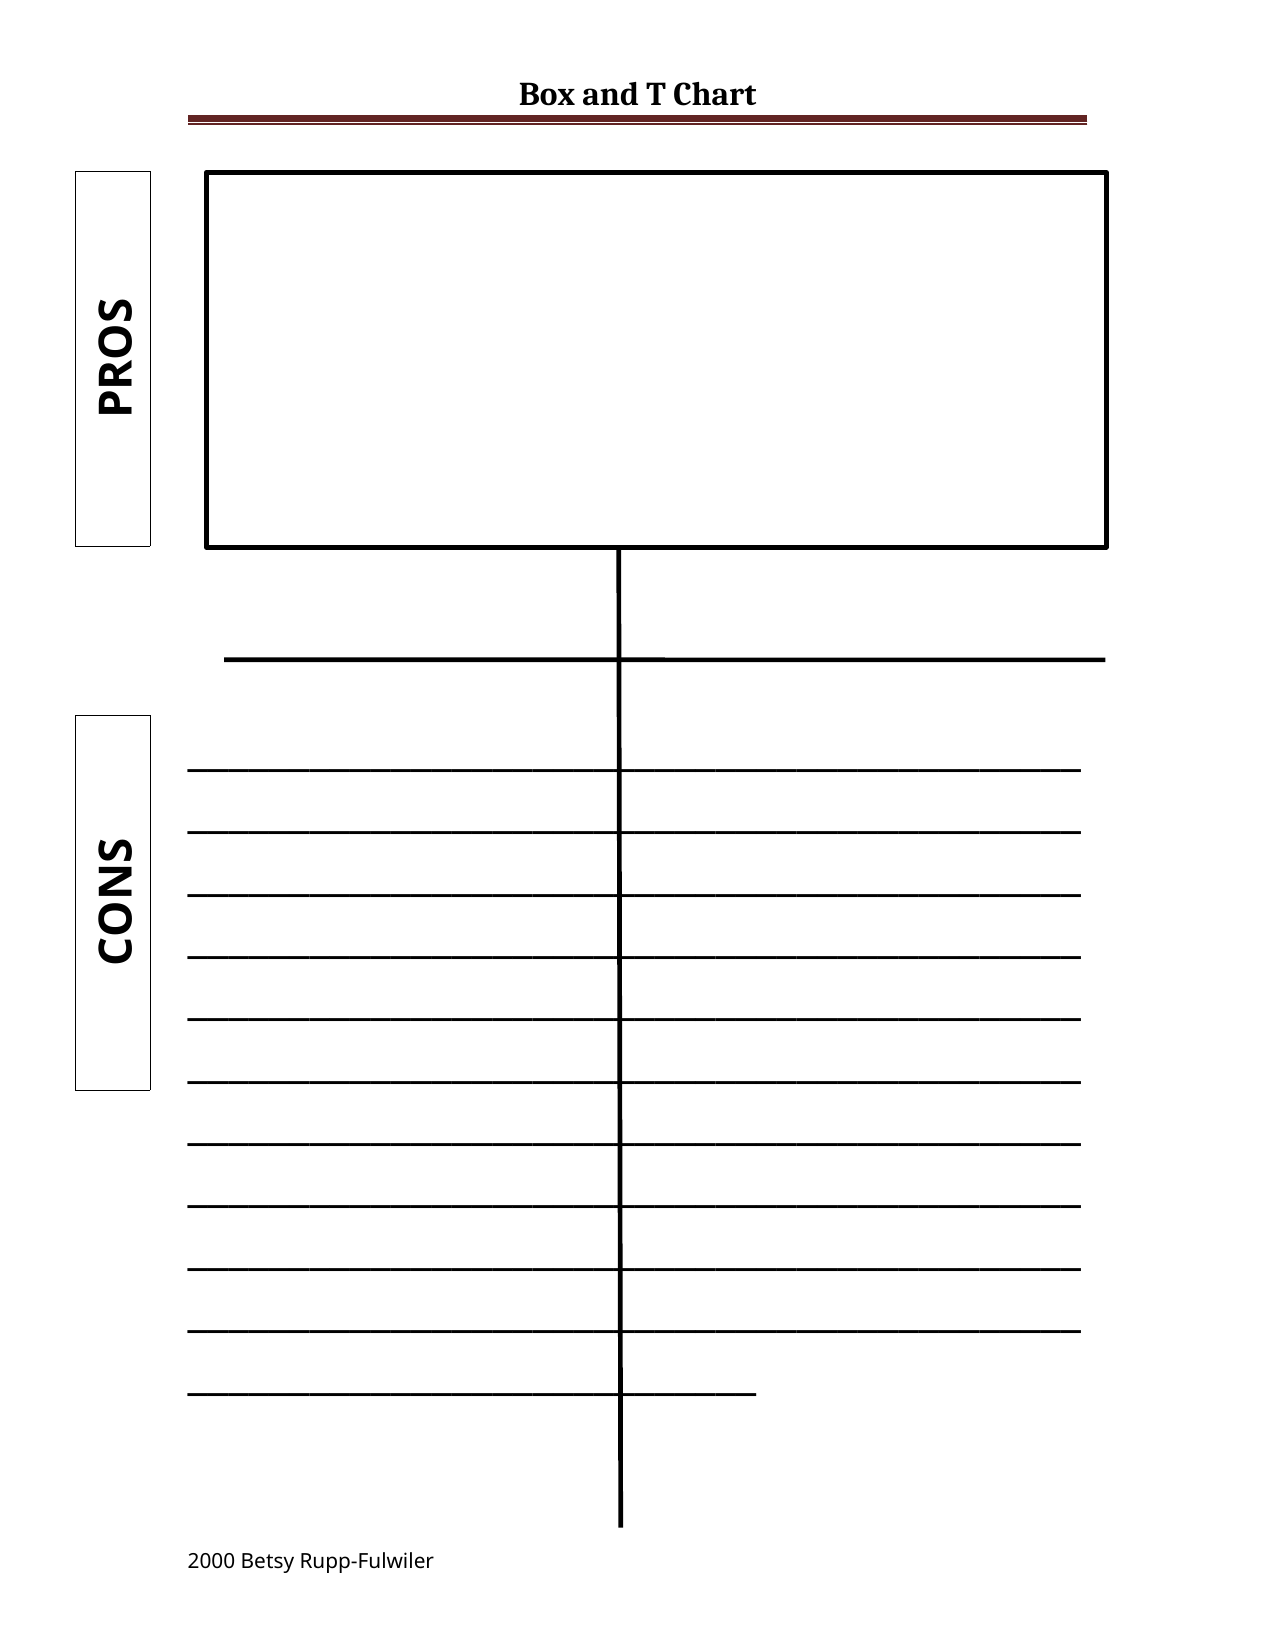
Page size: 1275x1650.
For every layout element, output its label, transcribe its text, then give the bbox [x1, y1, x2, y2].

text ____________________________________________________________________________________________________________________________________________________________________________________________________________________________________________________________________________________________________________________________________________________________________________________________________________________________________________________________________________________ [187, 716, 618, 1402]
text ____________________________________________________________________________________________________________________________________________________________________________________________________________________________________________________________________________________________________________________________________________________________________________________________________________________________________________________________________________________ [622, 716, 1087, 1402]
